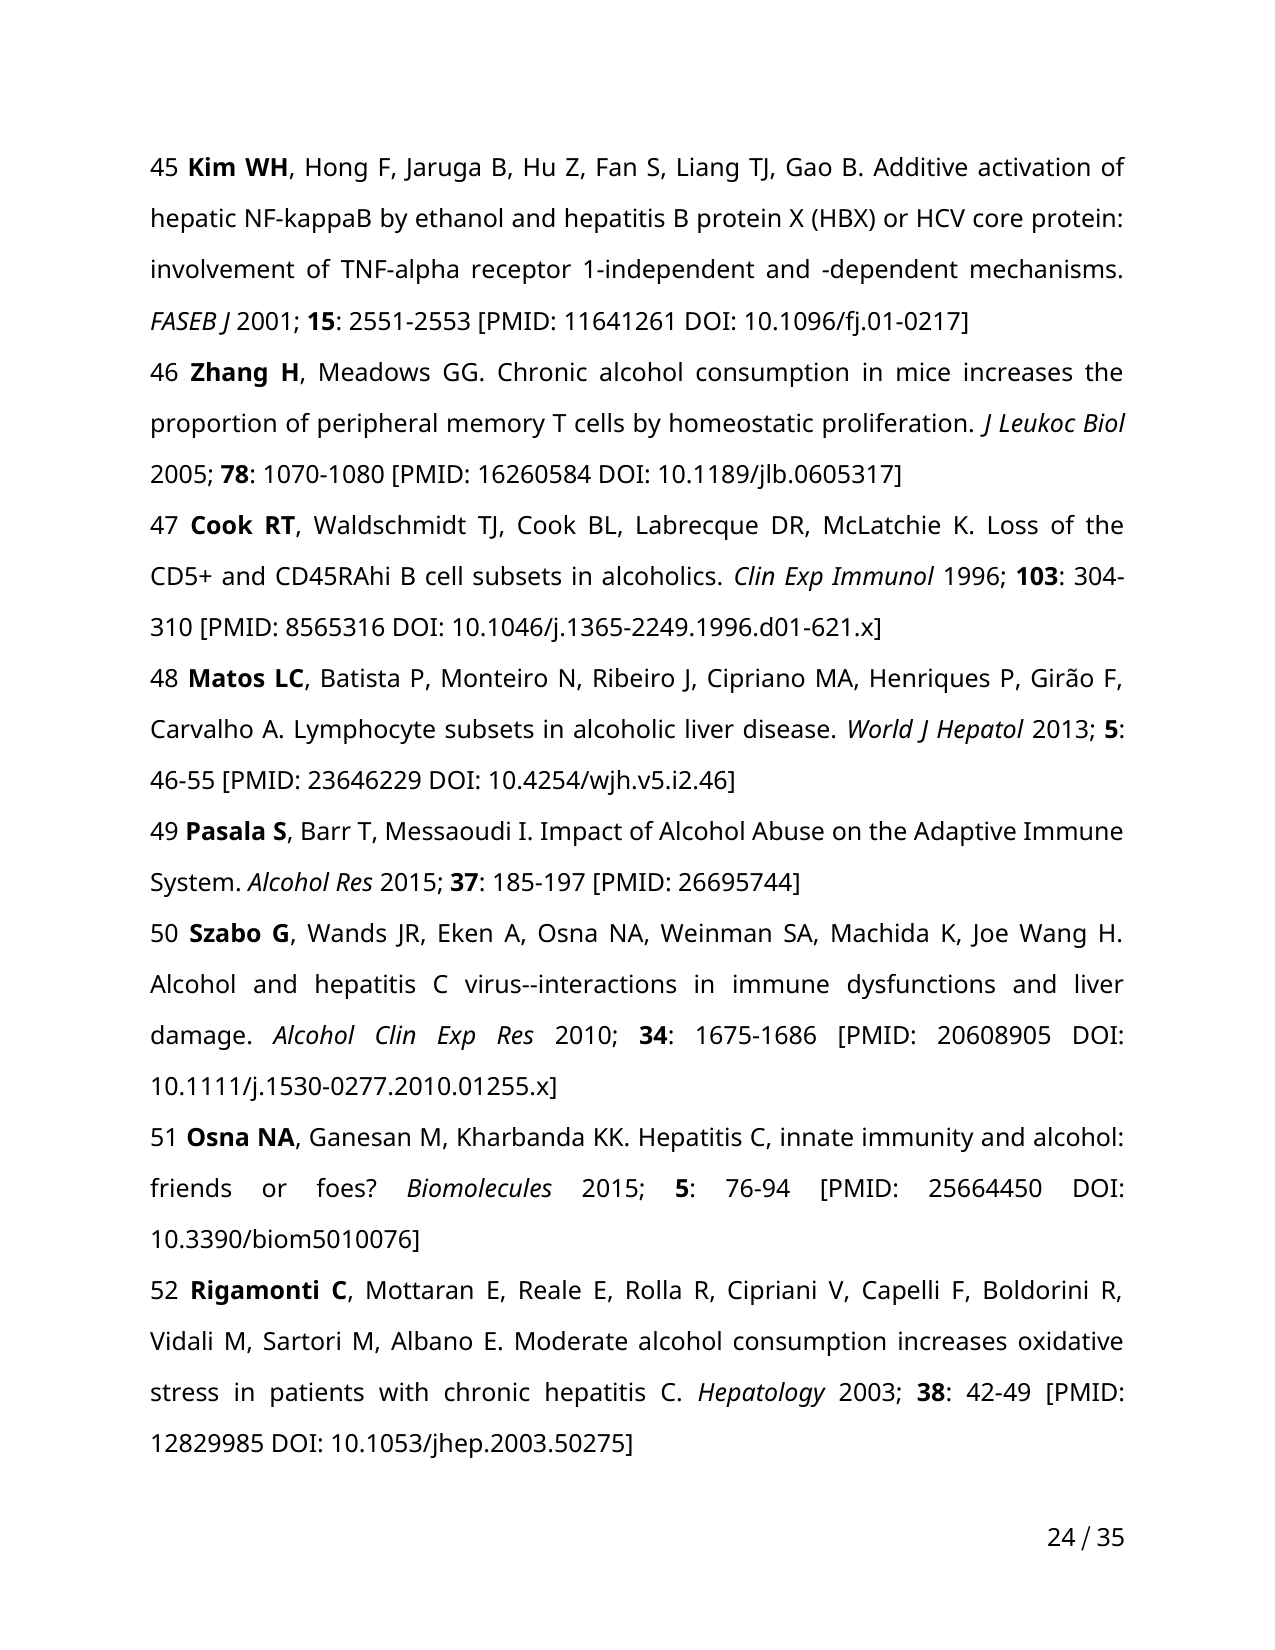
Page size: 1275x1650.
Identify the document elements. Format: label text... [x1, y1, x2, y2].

text 48 Matos LC, Batista P, Monteiro N, Ribeiro J, Cipriano MA, Henriques P, Girão F, Carvalho A. Lymphocyte subsets in alcoholic liver disease. World J Hepatol 2013; 5: 46-55 [PMID: 23646229 DOI: 10.4254/wjh.v5.i2.46] [150, 660, 1125, 797]
text 50 Szabo G, Wands JR, Eken A, Osna NA, Weinman SA, Machida K, Joe Wang H. Alcohol and hepatitis C virus--interactions in immune dysfunctions and liver damage. Alcohol Clin Exp Res 2010; 34: 1675-1686 [PMID: 20608905 DOI: 10.1111/j.1530-0277.2010.01255.x] [150, 916, 1125, 1103]
text 45 Kim WH, Hong F, Jaruga B, Hu Z, Fan S, Liang TJ, Gao B. Additive activation of hepatic NF-kappaB by ethanol and hepatitis B protein X (HBX) or HCV core protein: involvement of TNF-alpha receptor 1-independent and -dependent mechanisms. FASEB J 2001; 15: 2551-2553 [PMID: 11641261 DOI: 10.1096/fj.01-0217] [150, 150, 1125, 337]
text 49 Pasala S, Barr T, Messaoudi I. Impact of Alcohol Abuse on the Adaptive Immune System. Alcohol Res 2015; 37: 185-197 [PMID: 26695744] [150, 813, 1125, 899]
text 46 Zhang H, Meadows GG. Chronic alcohol consumption in mice increases the proportion of peripheral memory T cells by homeostatic proliferation. J Leukoc Biol 2005; 78: 1070-1080 [PMID: 16260584 DOI: 10.1189/jlb.0605317] [150, 354, 1125, 490]
text 52 Rigamonti C, Mottaran E, Reale E, Rolla R, Cipriani V, Capelli F, Boldorini R, Vidali M, Sartori M, Albano E. Moderate alcohol consumption increases oxidative stress in patients with chronic hepatitis C. Hepatology 2003; 38: 42-49 [PMID: 12829985 DOI: 10.1053/jhep.2003.50275] [150, 1273, 1125, 1460]
text 51 Osna NA, Ganesan M, Kharbanda KK. Hepatitis C, innate immunity and alcohol: friends or foes? Biomolecules 2015; 5: 76-94 [PMID: 25664450 DOI: 10.3390/biom5010076] [150, 1120, 1125, 1256]
text 47 Cook RT, Waldschmidt TJ, Cook BL, Labrecque DR, McLatchie K. Loss of the CD5+ and CD45RAhi B cell subsets in alcoholics. Clin Exp Immunol 1996; 103: 304-310 [PMID: 8565316 DOI: 10.1046/j.1365-2249.1996.d01-621.x] [150, 507, 1125, 643]
